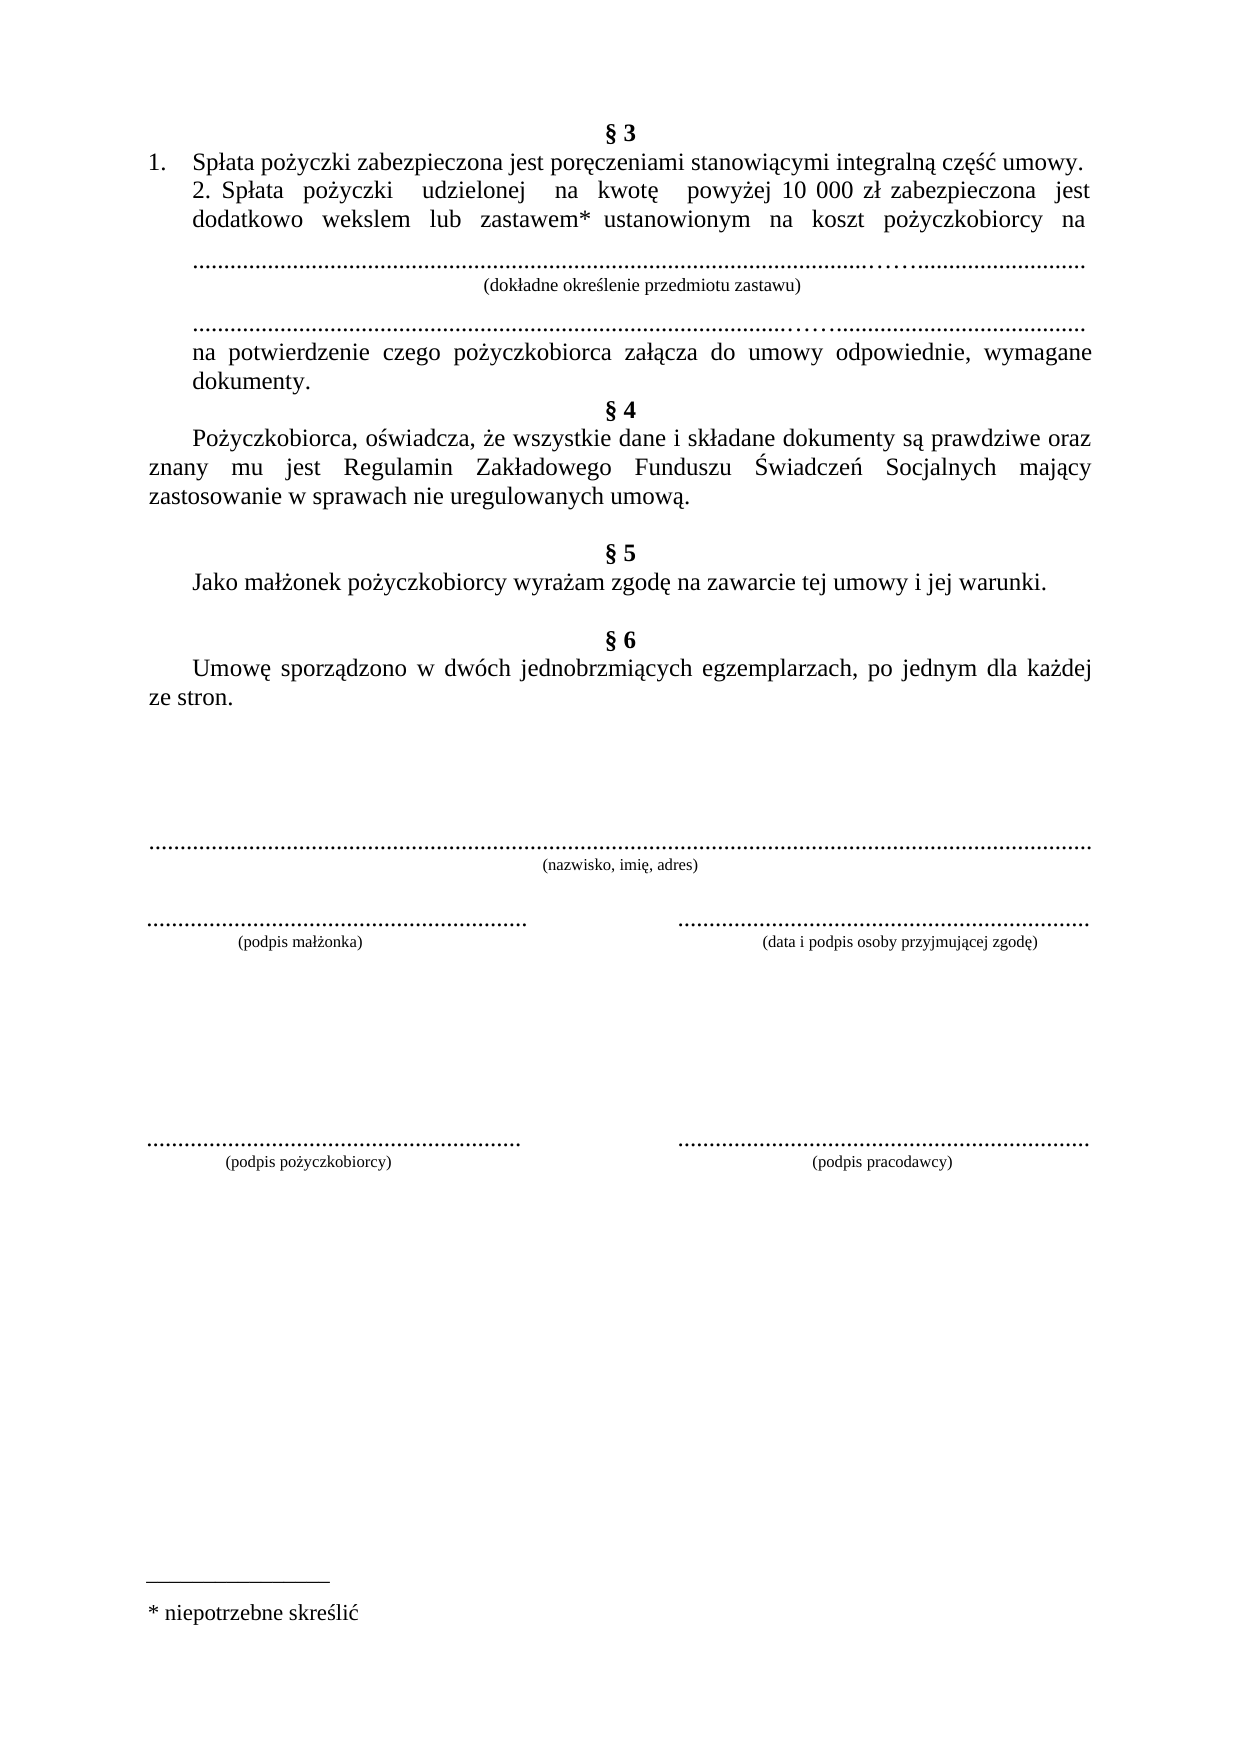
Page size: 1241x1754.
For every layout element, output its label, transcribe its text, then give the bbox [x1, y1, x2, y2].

text Umowę sporządzono w dwóch jednobrzmiących egzemplarzach, po jednym dla każdej ze stron. [149, 653, 1092, 711]
text § 4 [148, 395, 1092, 423]
text (dokładne określenie przedmiotu zastawu) [192, 274, 1092, 296]
text * niepotrzebne skreślić [148, 1598, 1092, 1625]
text § 6 [148, 625, 1092, 653]
text Pożyczkobiorca, oświadcza, że wszystkie dane i składane dokumenty są prawdziwe oraz znany mu jest Regulamin Zakładowego Funduszu Świadczeń Socjalnych mający zastosowanie w sprawach nie uregulowanych umową. [149, 423, 1092, 510]
text (podpis małżonka) (data i podpis osoby przyjmującej zgodę) [146, 931, 1092, 951]
text ...............................................................................................……........................................ [192, 308, 1092, 337]
list Spłata pożyczki udzielonej na kwotę powyżej 10 000 zł zabezpieczona jest dodatkowo wekslem lub zastawem* ustanowionym na koszt pożyczkobiorcy na [192, 176, 1092, 233]
text ....................................................................................................................................................... (nazwisko, imię, adres) [148, 826, 1092, 874]
text § 5 [148, 538, 1092, 567]
text ............................................................. .................................................................. [146, 903, 1092, 931]
text Jako małżonek pożyczkobiorcy wyrażam zgodę na zawarcie tej umowy i jej warunki. [148, 567, 1092, 596]
text § 3 [148, 118, 1092, 147]
text (podpis pożyczkobiorcy) (podpis pracodawcy) [146, 1152, 1092, 1171]
list Spłata pożyczki zabezpieczona jest poręczeniami stanowiącymi integralną część umowy. [148, 147, 1092, 176]
text na potwierdzenie czego pożyczkobiorca załącza do umowy odpowiednie, wymagane dokumenty. [192, 337, 1092, 395]
text ________________ [146, 1559, 1092, 1585]
text ............................................................................................................……........................... [192, 246, 1092, 274]
text ............................................................ .................................................................. [146, 1123, 1092, 1152]
